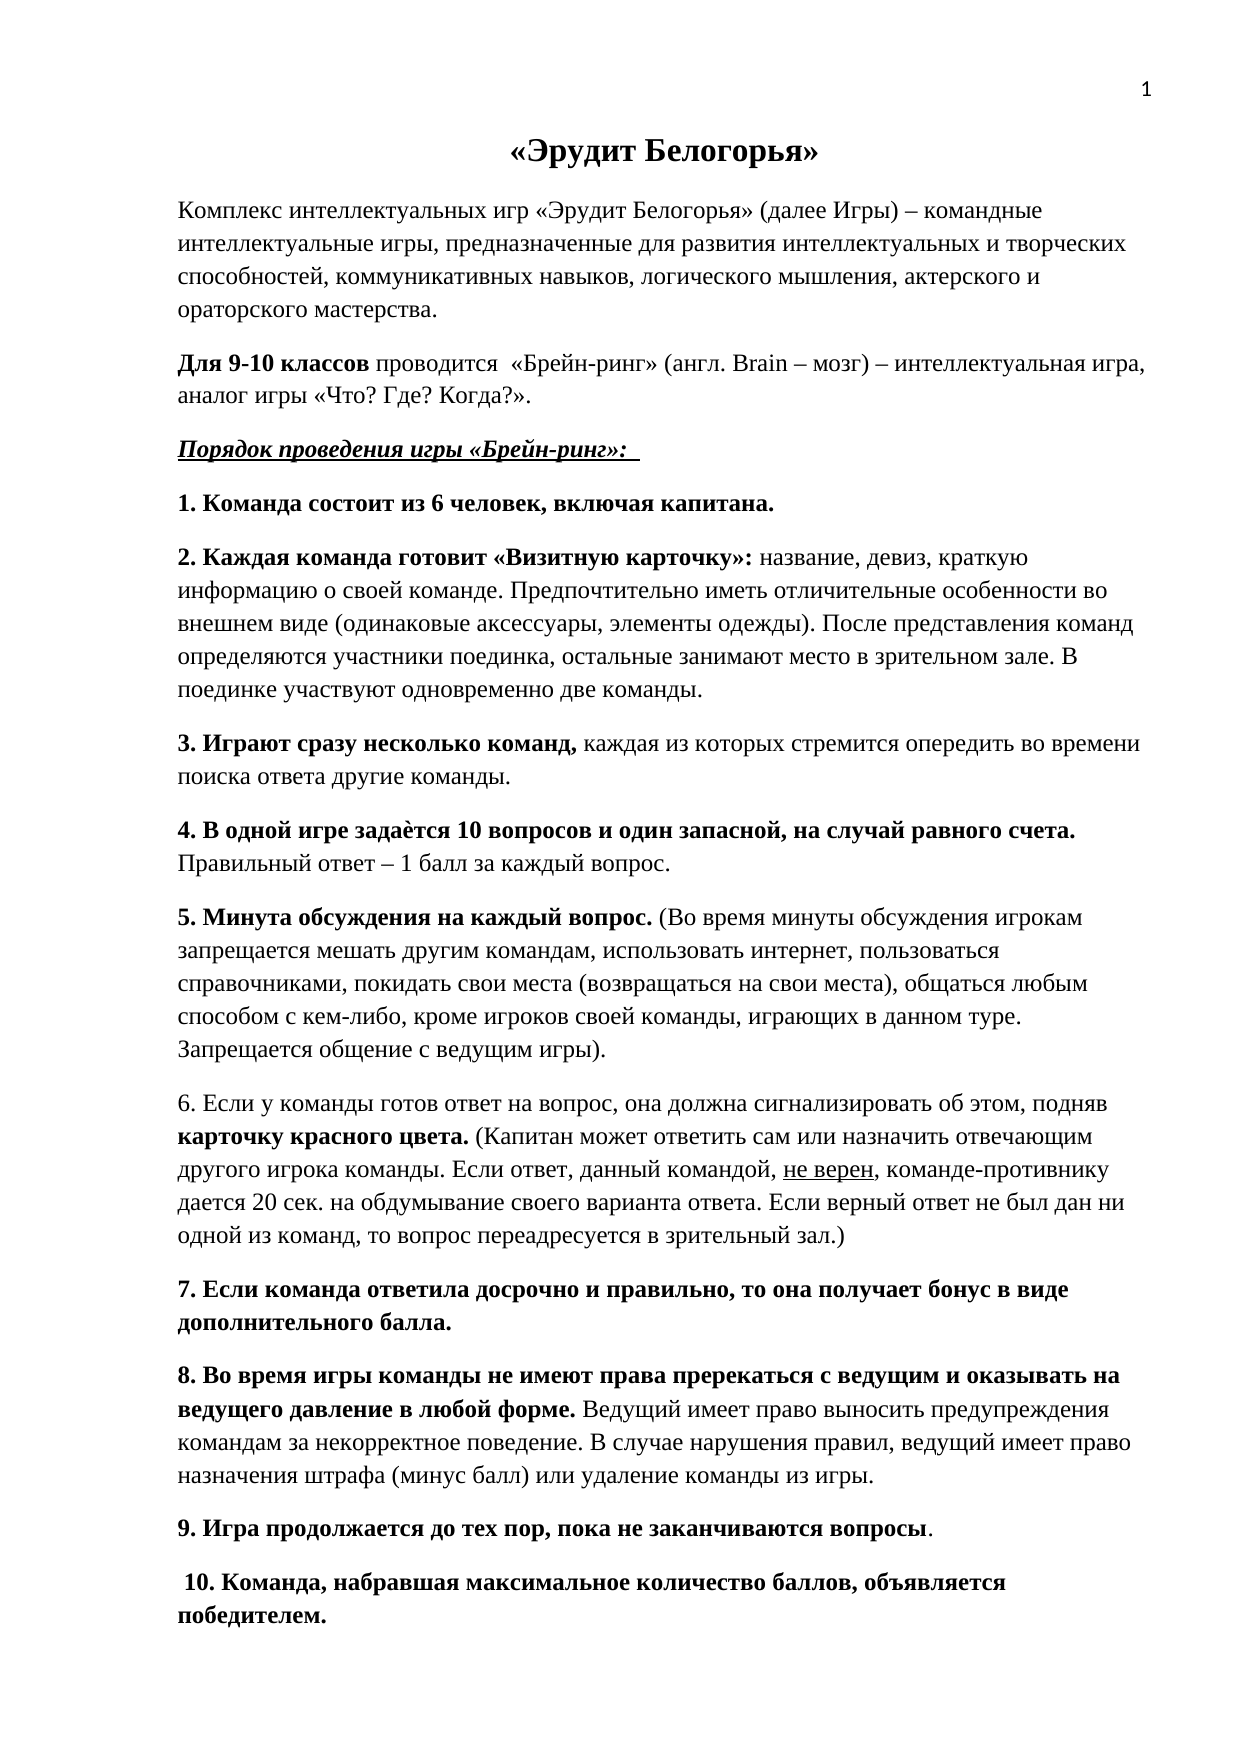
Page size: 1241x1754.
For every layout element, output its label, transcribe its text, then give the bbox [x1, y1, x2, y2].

text Порядок проведения игры «Брейн-ринг»: [177, 434, 1152, 463]
text 8. Во время игры команды не имеют права пререкаться с ведущим и оказывать на ведущего давление в любой форме. Ведущий имеет право выносить предупреждения командам за некорректное поведение. В случае нарушения правил, ведущий имеет право назначения штрафа (минус балл) или удаление команды из игры. [177, 1361, 1152, 1488]
text 5. Минута обсуждения на каждый вопрос. (Во время минуты обсуждения игрокам запрещается мешать другим командам, использовать интернет, пользоваться справочниками, покидать свои места (возвращаться на свои места), общаться любым способом с кем-либо, кроме игроков своей команды, играющих в данном туре. Запрещается общение с ведущим игры). [177, 902, 1152, 1063]
text Комплекс интеллектуальных игр «Эрудит Белогорья» (далее Игры) – командные интеллектуальные игры, предназначенные для развития интеллектуальных и творческих способностей, коммуникативных навыков, логического мышления, актерского и ораторского мастерства. [177, 195, 1152, 322]
text 9. Игра продолжается до тех пор, пока не заканчиваются вопросы. [177, 1513, 1152, 1542]
text Для 9-10 классов проводится «Брейн-ринг» (англ. Brain – мозг) – интеллектуальная игра, аналог игры «Что? Где? Когда?». [177, 348, 1152, 409]
text 3. Играют сразу несколько команд, каждая из которых стремится опередить во времени поиска ответа другие команды. [177, 728, 1152, 790]
text 6. Если у команды готов ответ на вопрос, она должна сигнализировать об этом, подняв карточку красного цвета. (Капитан может ответить сам или назначить отвечающим другого игрока команды. Если ответ, данный командой, не верен, команде-противнику дается 20 сек. на обдумывание своего варианта ответа. Если верный ответ не был дан ни одной из команд, то вопрос переадресуется в зрительный зал.) [177, 1088, 1152, 1249]
text 2. Каждая команда готовит «Визитную карточку»: название, девиз, краткую информацию о своей команде. Предпочтительно иметь отличительные особенности во внешнем виде (одинаковые аксессуары, элементы одежды). После представления команд определяются участники поединка, остальные занимают место в зрительном зале. В поединке участвуют одновременно две команды. [177, 542, 1152, 703]
text 4. В одной игре задаѐтся 10 вопросов и один запасной, на случай равного счета. Правильный ответ – 1 балл за каждый вопрос. [177, 815, 1152, 877]
text 10. Команда, набравшая максимальное количество баллов, объявляется победителем. [177, 1567, 1152, 1629]
text 7. Если команда ответила досрочно и правильно, то она получает бонус в виде дополнительного балла. [177, 1274, 1152, 1336]
text 1. Команда состоит из 6 человек, включая капитана. [177, 488, 1152, 517]
text «Эрудит Белогорья» [177, 130, 1152, 168]
